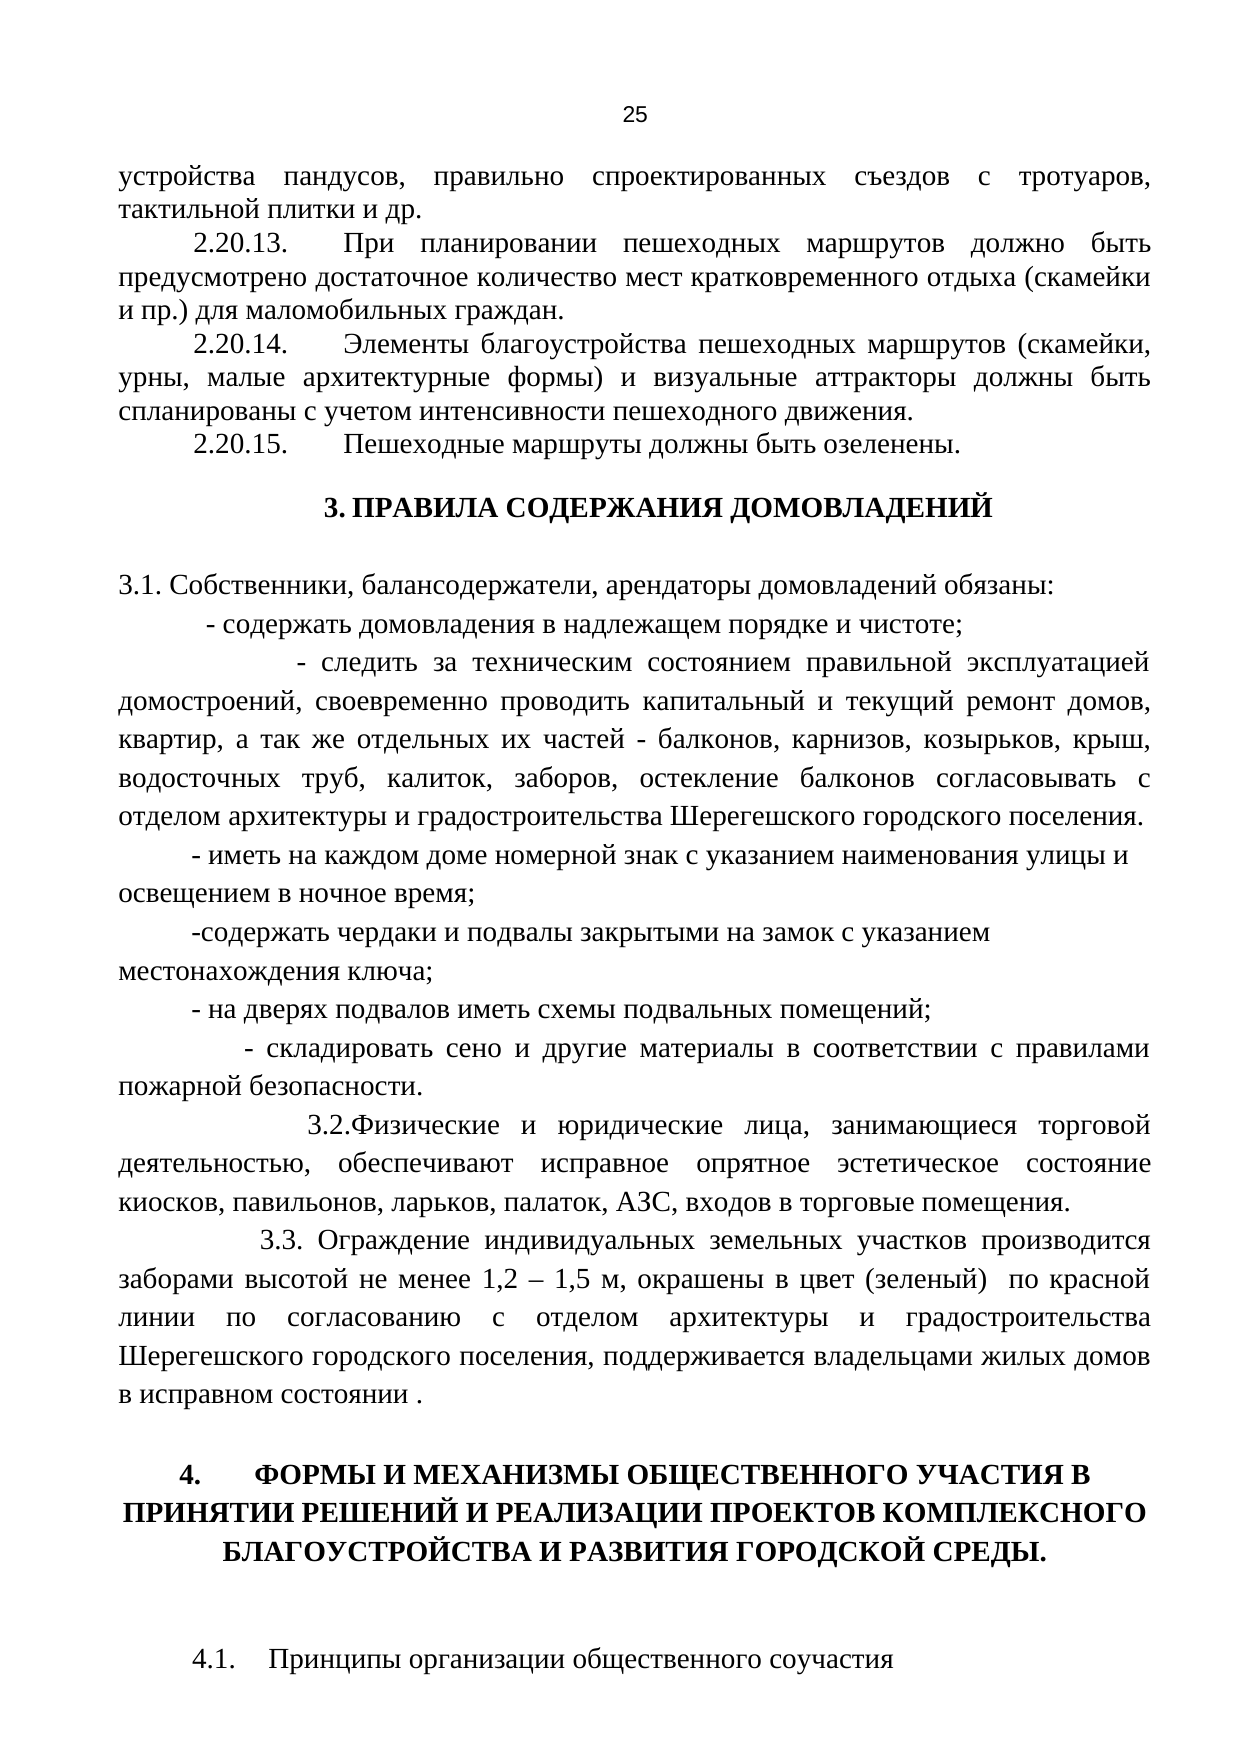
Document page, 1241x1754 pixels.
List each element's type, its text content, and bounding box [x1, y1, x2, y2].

list При планировании пешеходных маршрутов должно быть предусмотрено достаточное количество мест кратковременного отдыха (скамейки и пр.) для маломобильных граждан. [118, 225, 1152, 326]
text -содержать чердаки и подвалы закрытыми на замок с указанием [118, 914, 1152, 948]
text - иметь на каждом доме номерной знак с указанием наименования улицы и [118, 837, 1152, 871]
text - складировать сено и другие материалы в соответствии с правилами пожарной безопасности. [118, 1030, 1152, 1102]
list Пешеходные маршруты должны быть озеленены. [118, 426, 1152, 460]
list ПРАВИЛА СОДЕРЖАНИЯ ДОМОВЛАДЕНИЙ [165, 490, 1152, 524]
text - на дверях подвалов иметь схемы подвальных помещений; [118, 991, 1152, 1025]
text - следить за техническим состоянием правильной эксплуатацией домостроений, своевременно проводить капитальный и текущий ремонт домов, квартир, а так же отдельных их частей - балконов, карнизов, козырьков, крыш, водосточных труб, калиток, заборов, остекление балконов согласовывать с отделом архитектуры и градостроительства Шерегешского городского поселения. [118, 644, 1152, 832]
list Элементы благоустройства пешеходных маршрутов (скамейки, урны, малые архитектурные формы) и визуальные аттракторы должны быть спланированы с учетом интенсивности пешеходного движения. [118, 326, 1152, 426]
subtitle ФОРМЫ И МЕХАНИЗМЫ ОБЩЕСТВЕННОГО УЧАСТИЯ В ПРИНЯТИИ РЕШЕНИЙ И РЕАЛИЗАЦИИ ПРОЕКТОВ КОМПЛЕКСНОГО БЛАГОУСТРОЙСТВА И РАЗВИТИЯ ГОРОДСКОЙ СРЕДЫ. [118, 1457, 1152, 1567]
text 3.1. Собственники, балансодержатели, арендаторы домовладений обязаны: [118, 567, 1152, 601]
text освещением в ночное время; [118, 876, 1152, 909]
text - содержать домовладения в надлежащем порядке и чистоте; [118, 606, 1152, 639]
text 3.3. Ограждение индивидуальных земельных участков производится заборами высотой не менее 1,2 – 1,5 м, окрашены в цвет (зеленый) по красной линии по согласованию с отделом архитектуры и градостроительства Шерегешского городского поселения, поддерживается владельцами жилых домов в исправном состоянии . [118, 1222, 1152, 1410]
text 3.2.Физические и юридические лица, занимающиеся торговой деятельностью, обеспечивают исправное опрятное эстетическое состояние киосков, павильонов, ларьков, палаток, АЗС, входов в торговые помещения. [118, 1107, 1152, 1217]
text местонахождения ключа; [118, 953, 1152, 986]
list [118, 158, 1152, 225]
list Принципы организации общественного соучастия [118, 1641, 1152, 1675]
